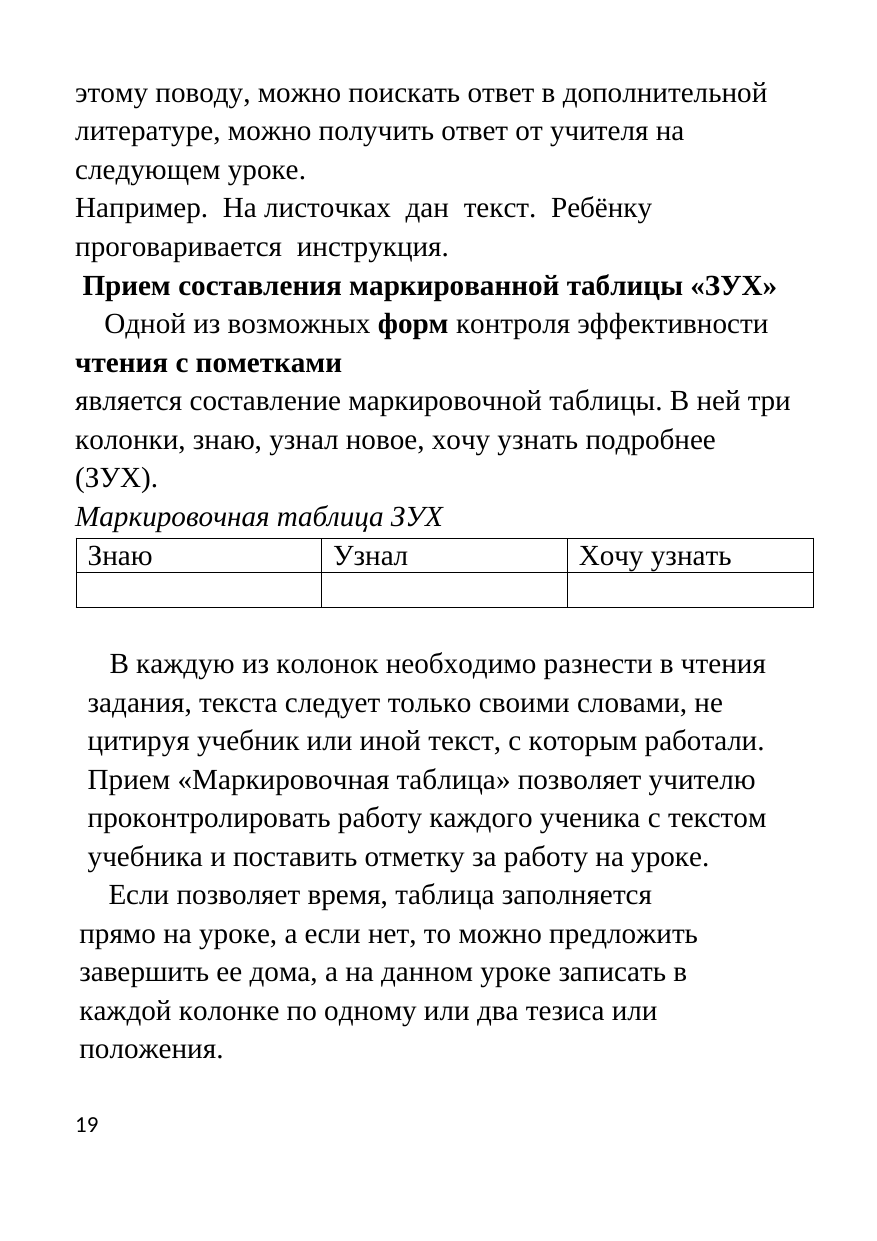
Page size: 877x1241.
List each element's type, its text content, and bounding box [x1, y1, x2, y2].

text Прием составления маркированной таблицы «ЗУХ» [75, 268, 802, 301]
table_header Узнал [322, 539, 567, 572]
table_header Хочу узнать [568, 539, 813, 572]
text В каждую из колонок необходимо разнести в чтения задания, текста следует только своими словами, не цитируя учебник или иной текст, с которым работали. Прием «Маркировочная таблица» позволяет учителю проконтролировать работу каждого ученика с текстом учебника и поставить отметку за работу на уроке. [87, 646, 802, 872]
text является составление маркировочной таблицы. В ней три колонки, знаю, узнал новое, хочу узнать подробнее (ЗУХ). [75, 383, 802, 494]
text Одной из возможных форм контроля эффективности чтения с пометками [75, 306, 802, 378]
text этому поводу, можно поискать ответ в дополнительной литературе, можно получить ответ от учителя на следующем уроке. [75, 75, 802, 186]
table_cell [568, 573, 813, 607]
text Например. На листочках дан текст. Ребёнку проговаривается инструкция. [75, 191, 802, 263]
table_cell [77, 573, 321, 607]
text Если позволяет время, таблица заполняется прямо на уроке, а если нет, то можно предложить завершить ее дома, а на данном уроке записать в каждой колонке по одному или два тезиса или положения. [79, 877, 719, 1065]
table_header Знаю [77, 539, 321, 572]
table_cell [322, 573, 567, 607]
text Маркировочная таблица ЗУХ [75, 499, 802, 532]
